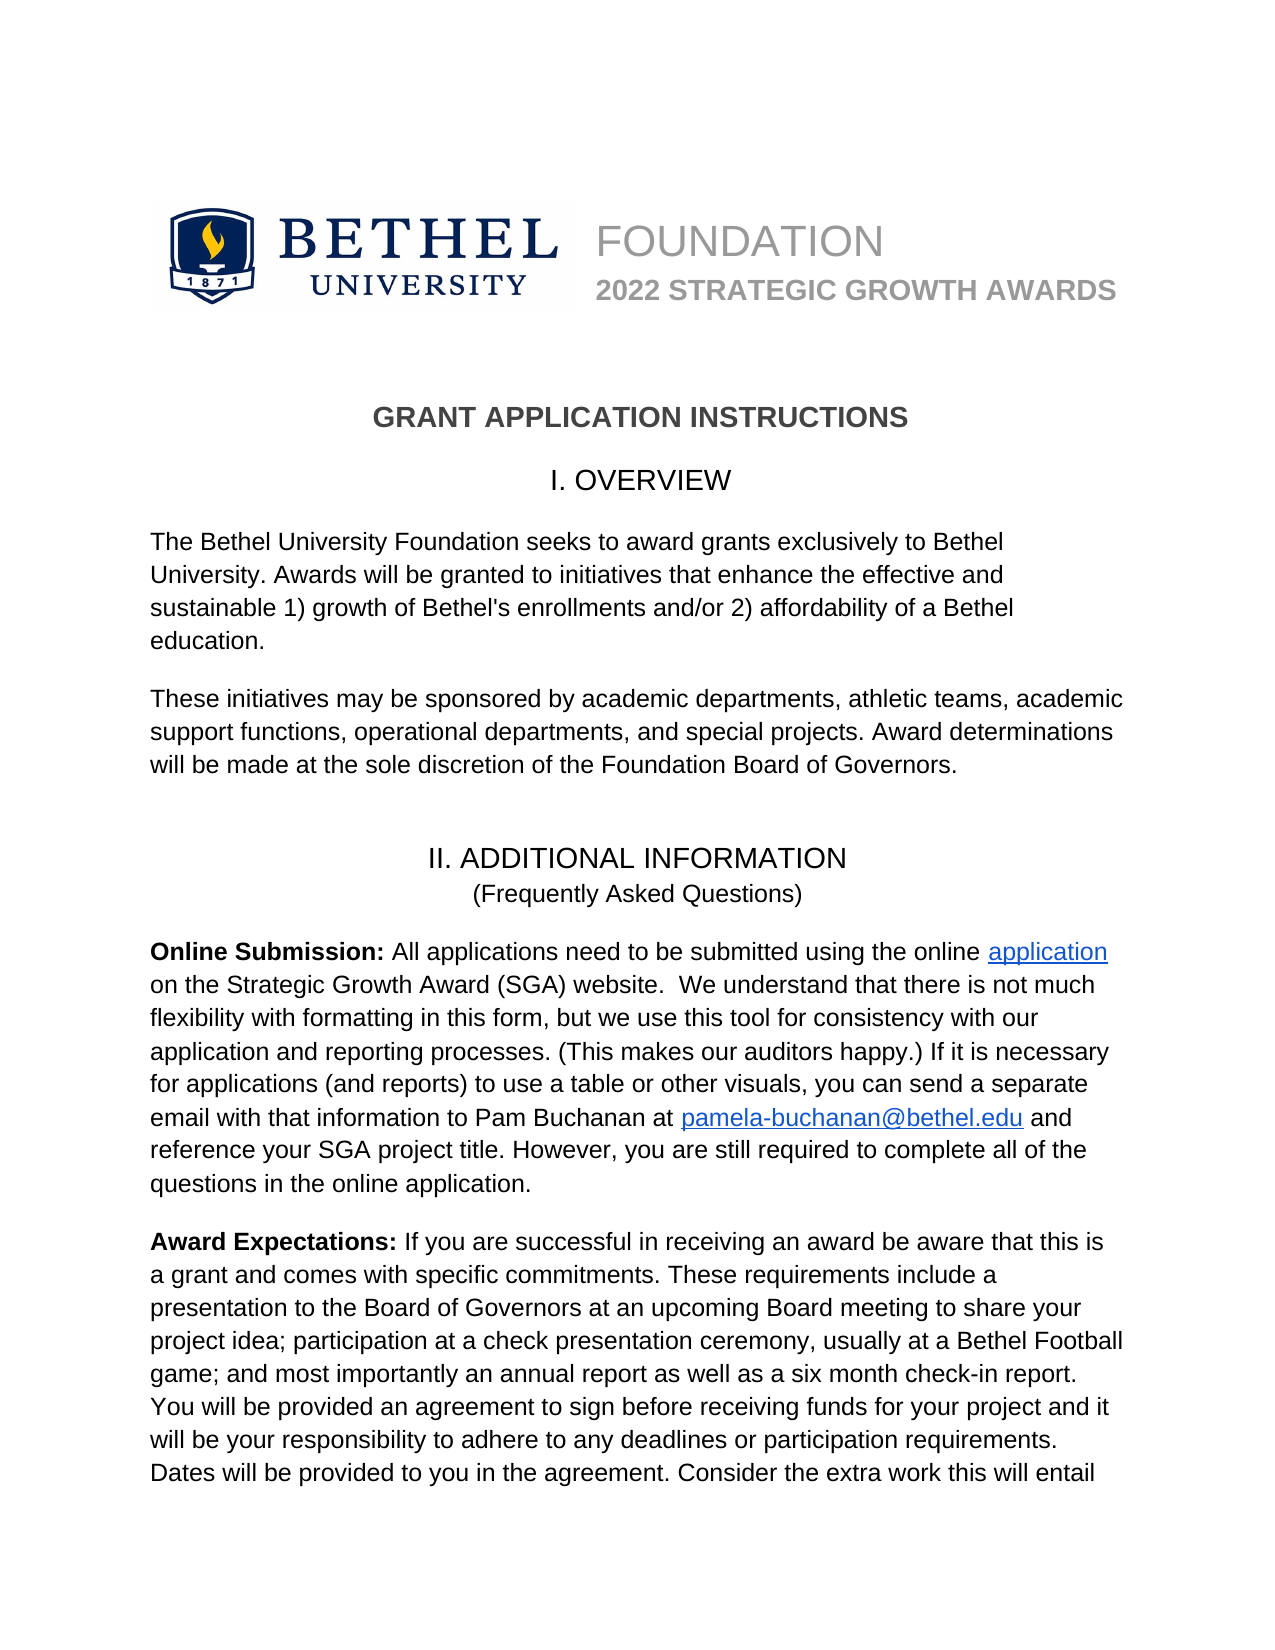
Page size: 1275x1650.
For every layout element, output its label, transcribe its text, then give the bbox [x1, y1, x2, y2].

text The Bethel University Foundation seeks to award grants exclusively to Bethel University. Awards will be granted to initiatives that enhance the effective and sustainable 1) growth of Bethel's enrollments and/or 2) affordability of a Bethel education. [150, 527, 1125, 654]
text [150, 1227, 1125, 1486]
text I. OVERVIEW [150, 463, 1125, 497]
text II. ADDITIONAL INFORMATION [150, 841, 1125, 874]
picture [150, 200, 577, 309]
text These initiatives may be sponsored by academic departments, athletic teams, academic support functions, operational departments, and special projects. Award determinations will be made at the sole discretion of the Foundation Board of Governors. [150, 684, 1125, 778]
text FOUNDATION [577, 215, 1125, 266]
text Online Submission: All applications need to be submitted using the online application on the Strategic Growth Award (SGA) website. We understand that there is not much flexibility with formatting in this form, but we use this tool for consistency with our application and reporting processes. (This makes our auditors happy.) If it is necessary for applications (and reports) to use a table or other visuals, you can send a separate email with that information to Pam Buchanan at pamela-buchanan@bethel.edu and reference your SGA project title. However, you are still required to complete all of the questions in the online application. [150, 937, 1125, 1197]
text GRANT APPLICATION INSTRUCTIONS [150, 399, 1125, 433]
text 2022 STRATEGIC GROWTH AWARDS [577, 273, 1125, 307]
text (Frequently Asked Questions) [150, 879, 1125, 908]
